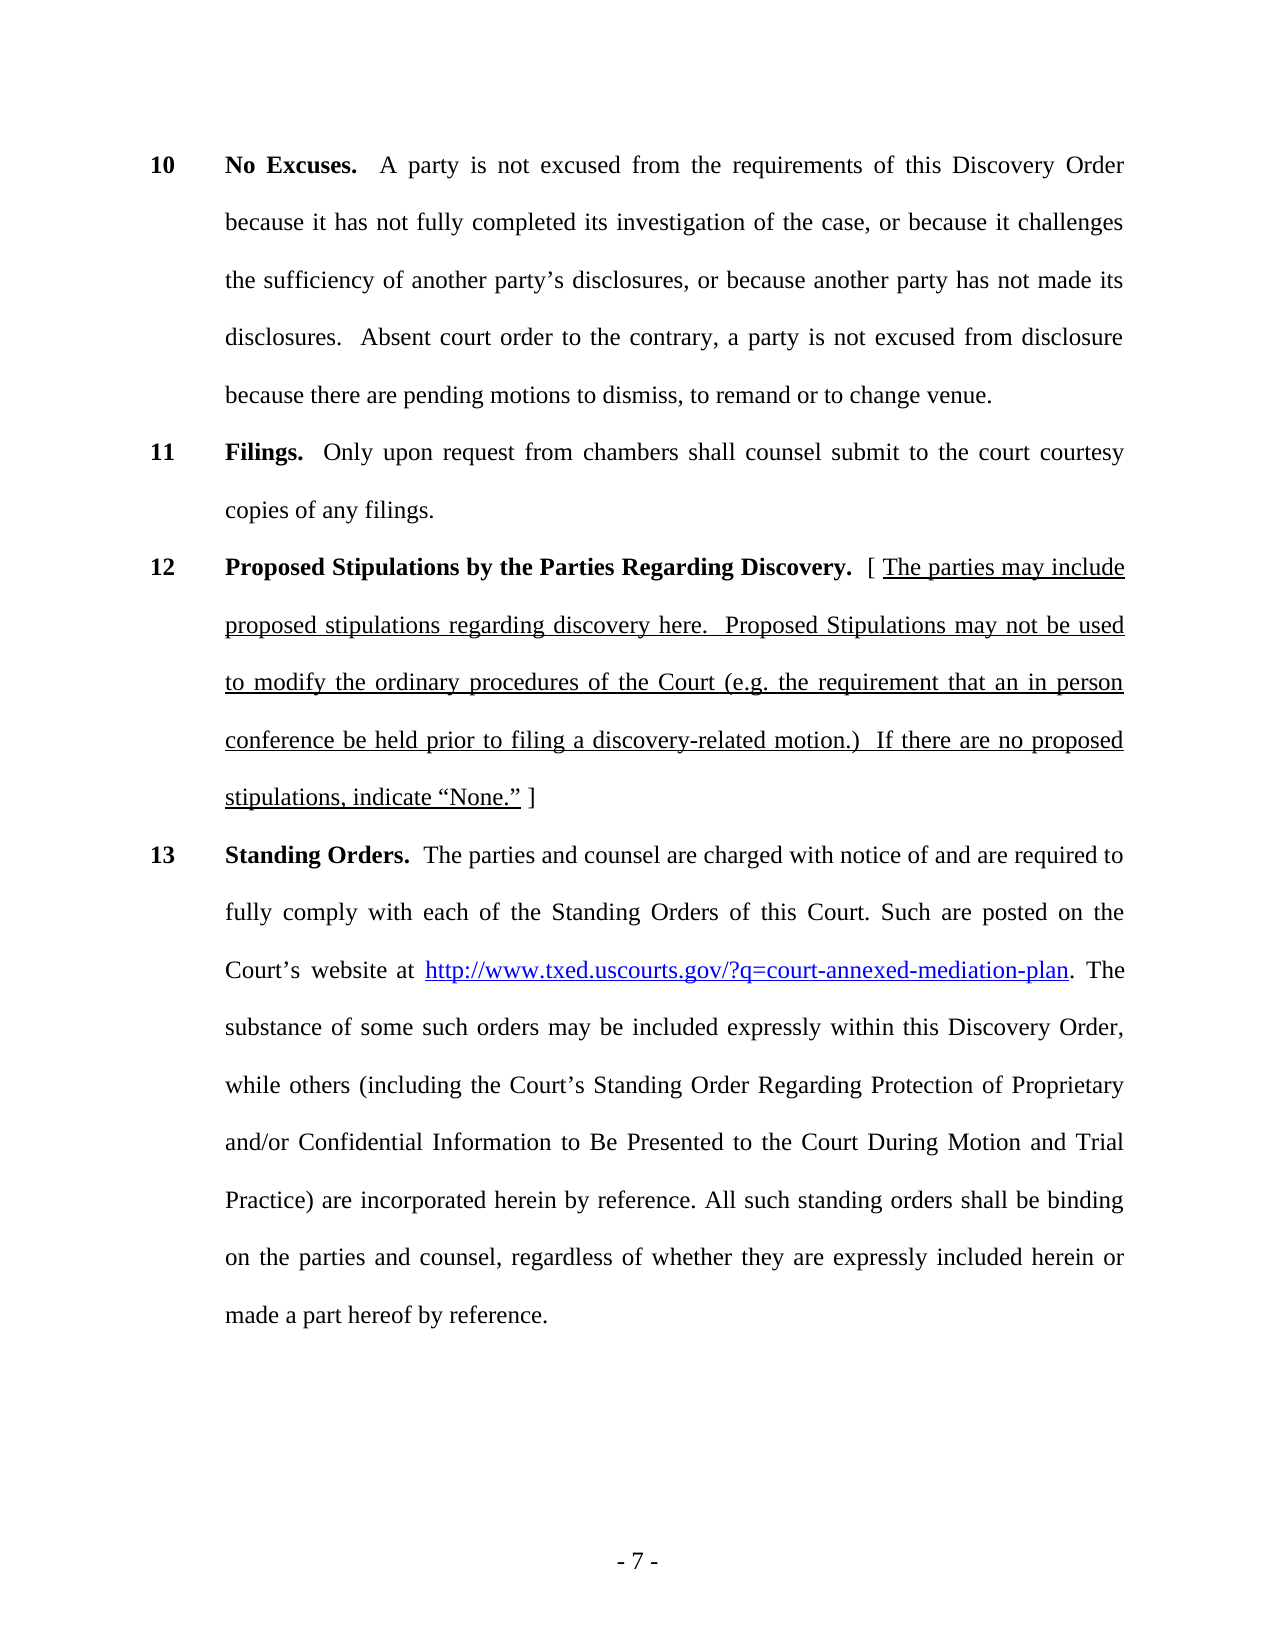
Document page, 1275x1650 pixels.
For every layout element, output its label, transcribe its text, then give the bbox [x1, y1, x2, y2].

text Proposed Stipulations by the Parties Regarding Discovery. [ The parties may include proposed stipulations regarding discovery here. Proposed Stipulations may not be used to modify the ordinary procedures of the Court (e.g. the requirement that an in person conference be held prior to filing a discovery-related motion.) If there are no proposed stipulations, indicate “None.” ] [150, 552, 1125, 811]
text Standing Orders. The parties and counsel are charged with notice of and are required to fully comply with each of the Standing Orders of this Court. Such are posted on the Court’s website at http://www.txed.uscourts.gov/?q=court-annexed-mediation-plan. The substance of some such orders may be included expressly within this Discovery Order, while others (including the Court’s Standing Order Regarding Protection of Proprietary and/or Confidential Information to Be Presented to the Court During Motion and Trial Practice) are incorporated herein by reference. All such standing orders shall be binding on the parties and counsel, regardless of whether they are expressly included herein or made a part hereof by reference. [150, 840, 1125, 1329]
text No Excuses. A party is not excused from the requirements of this Discovery Order because it has not fully completed its investigation of the case, or because it challenges the sufficiency of another party’s disclosures, or because another party has not made its disclosures. Absent court order to the contrary, a party is not excused from disclosure because there are pending motions to dismiss, to remand or to change venue. [150, 150, 1125, 409]
text Filings. Only upon request from chambers shall counsel submit to the court courtesy copies of any filings. [150, 437, 1125, 524]
